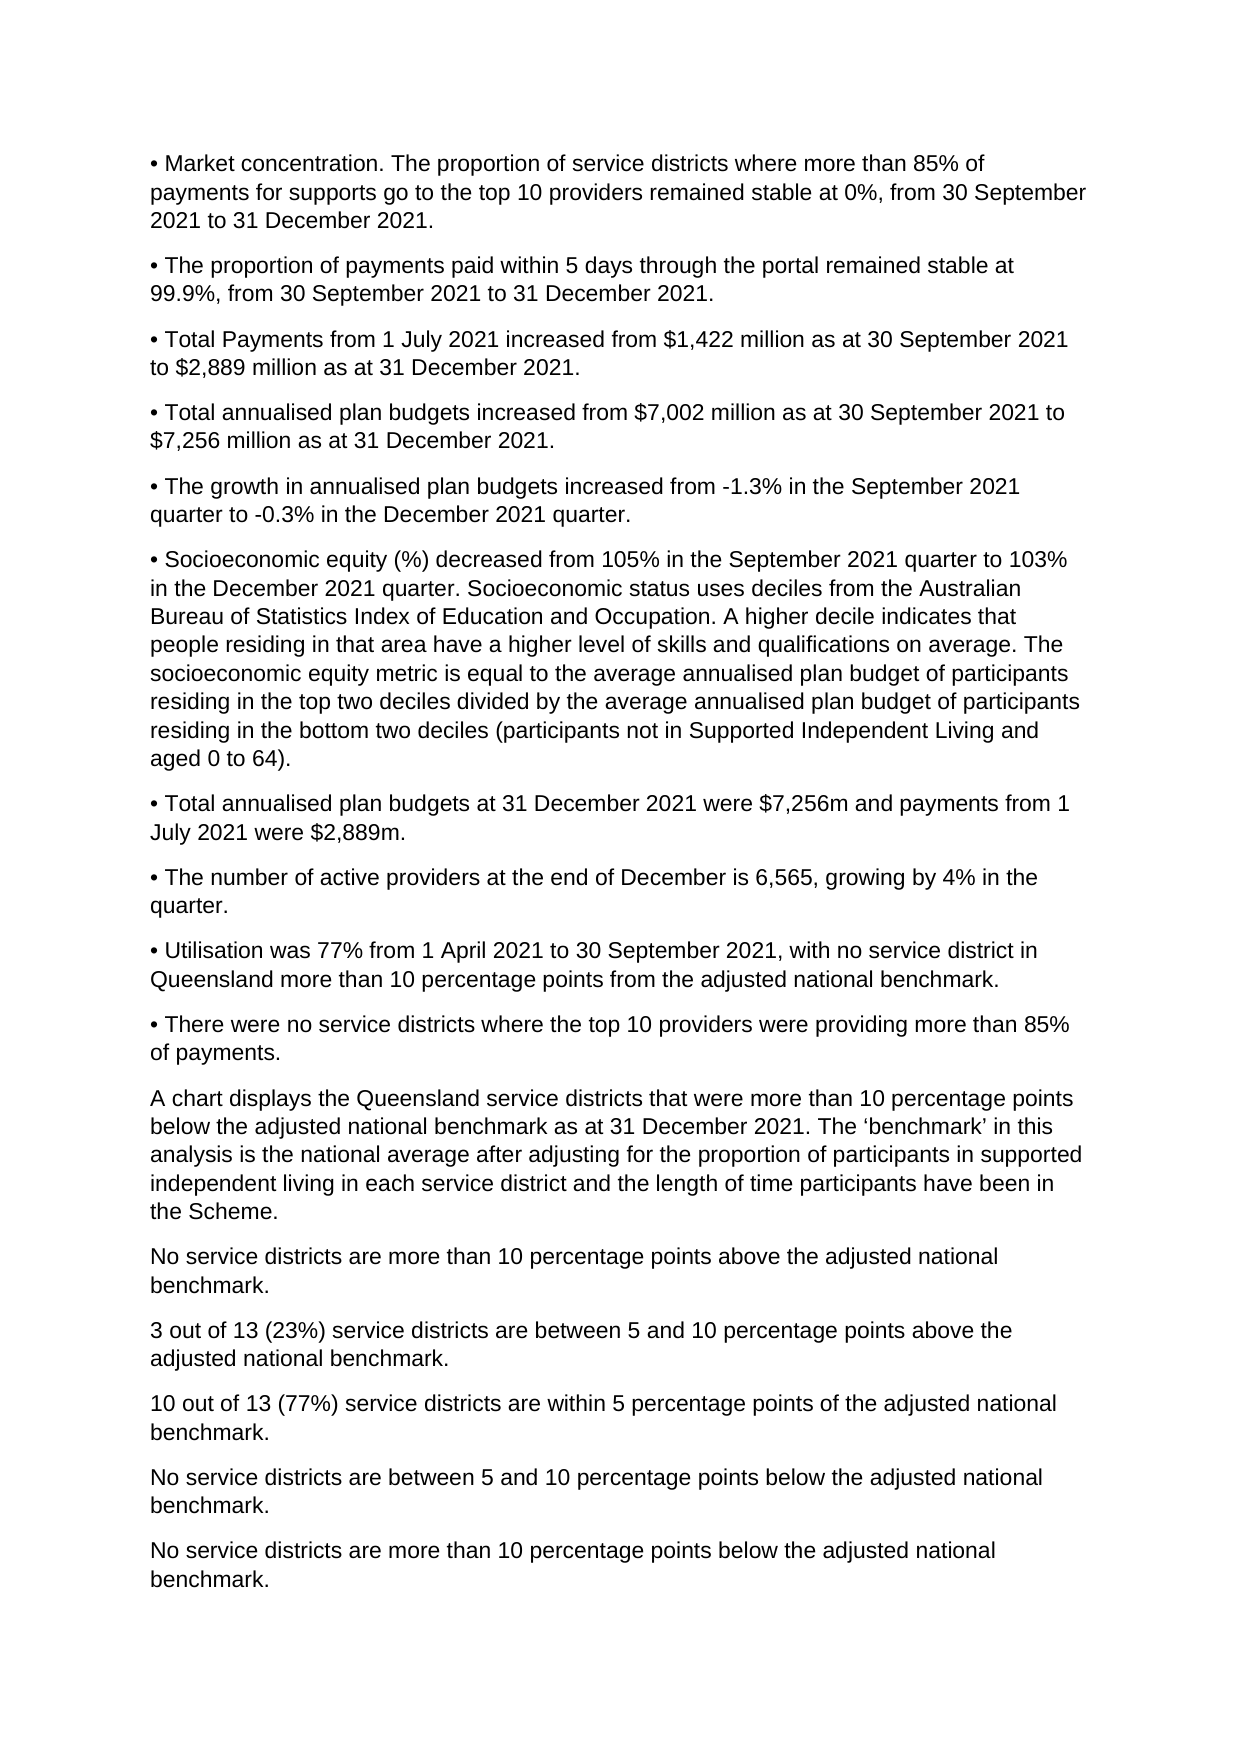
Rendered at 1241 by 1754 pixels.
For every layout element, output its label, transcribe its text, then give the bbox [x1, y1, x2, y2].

text • Total annualised plan budgets increased from $7,002 million as at 30 September 2021 to $7,256 million as at 31 December 2021. [150, 399, 1090, 454]
text • Socioeconomic equity (%) decreased from 105% in the September 2021 quarter to 103% in the December 2021 quarter. Socioeconomic status uses deciles from the Australian Bureau of Statistics Index of Education and Occupation. A higher decile indicates that people residing in that area have a higher level of skills and qualifications on average. The socioeconomic equity metric is equal to the average annualised plan budget of participants residing in the top two deciles divided by the average annualised plan budget of participants residing in the bottom two deciles (participants not in Supported Independent Living and aged 0 to 64). [150, 546, 1090, 772]
text 10 out of 13 (77%) service districts are within 5 percentage points of the adjusted national benchmark. [150, 1390, 1090, 1445]
text No service districts are more than 10 percentage points below the adjusted national benchmark. [150, 1537, 1090, 1592]
text • Utilisation was 77% from 1 April 2021 to 30 September 2021, with no service district in Queensland more than 10 percentage points from the adjusted national benchmark. [150, 937, 1090, 992]
text • Total annualised plan budgets at 31 December 2021 were $7,256m and payments from 1 July 2021 were $2,889m. [150, 790, 1090, 845]
text • The growth in annualised plan budgets increased from -1.3% in the September 2021 quarter to -0.3% in the December 2021 quarter. [150, 473, 1090, 527]
text • There were no service districts where the top 10 providers were providing more than 85% of payments. [150, 1011, 1090, 1066]
text A chart displays the Queensland service districts that were more than 10 percentage points below the adjusted national benchmark as at 31 December 2021. The ‘benchmark’ in this analysis is the national average after adjusting for the proportion of participants in supported independent living in each service district and the length of time participants have been in the Scheme. [150, 1084, 1090, 1224]
text No service districts are more than 10 percentage points above the adjusted national benchmark. [150, 1243, 1090, 1298]
text • The proportion of payments paid within 5 days through the portal remained stable at 99.9%, from 30 September 2021 to 31 December 2021. [150, 252, 1090, 307]
text • Market concentration. The proportion of service districts where more than 85% of payments for supports go to the top 10 providers remained stable at 0%, from 30 September 2021 to 31 December 2021. [150, 150, 1090, 233]
text • The number of active providers at the end of December is 6,565, growing by 4% in the quarter. [150, 864, 1090, 919]
text • Total Payments from 1 July 2021 increased from $1,422 million as at 30 September 2021 to $2,889 million as at 31 December 2021. [150, 326, 1090, 380]
text 3 out of 13 (23%) service districts are between 5 and 10 percentage points above the adjusted national benchmark. [150, 1317, 1090, 1372]
text No service districts are between 5 and 10 percentage points below the adjusted national benchmark. [150, 1464, 1090, 1519]
